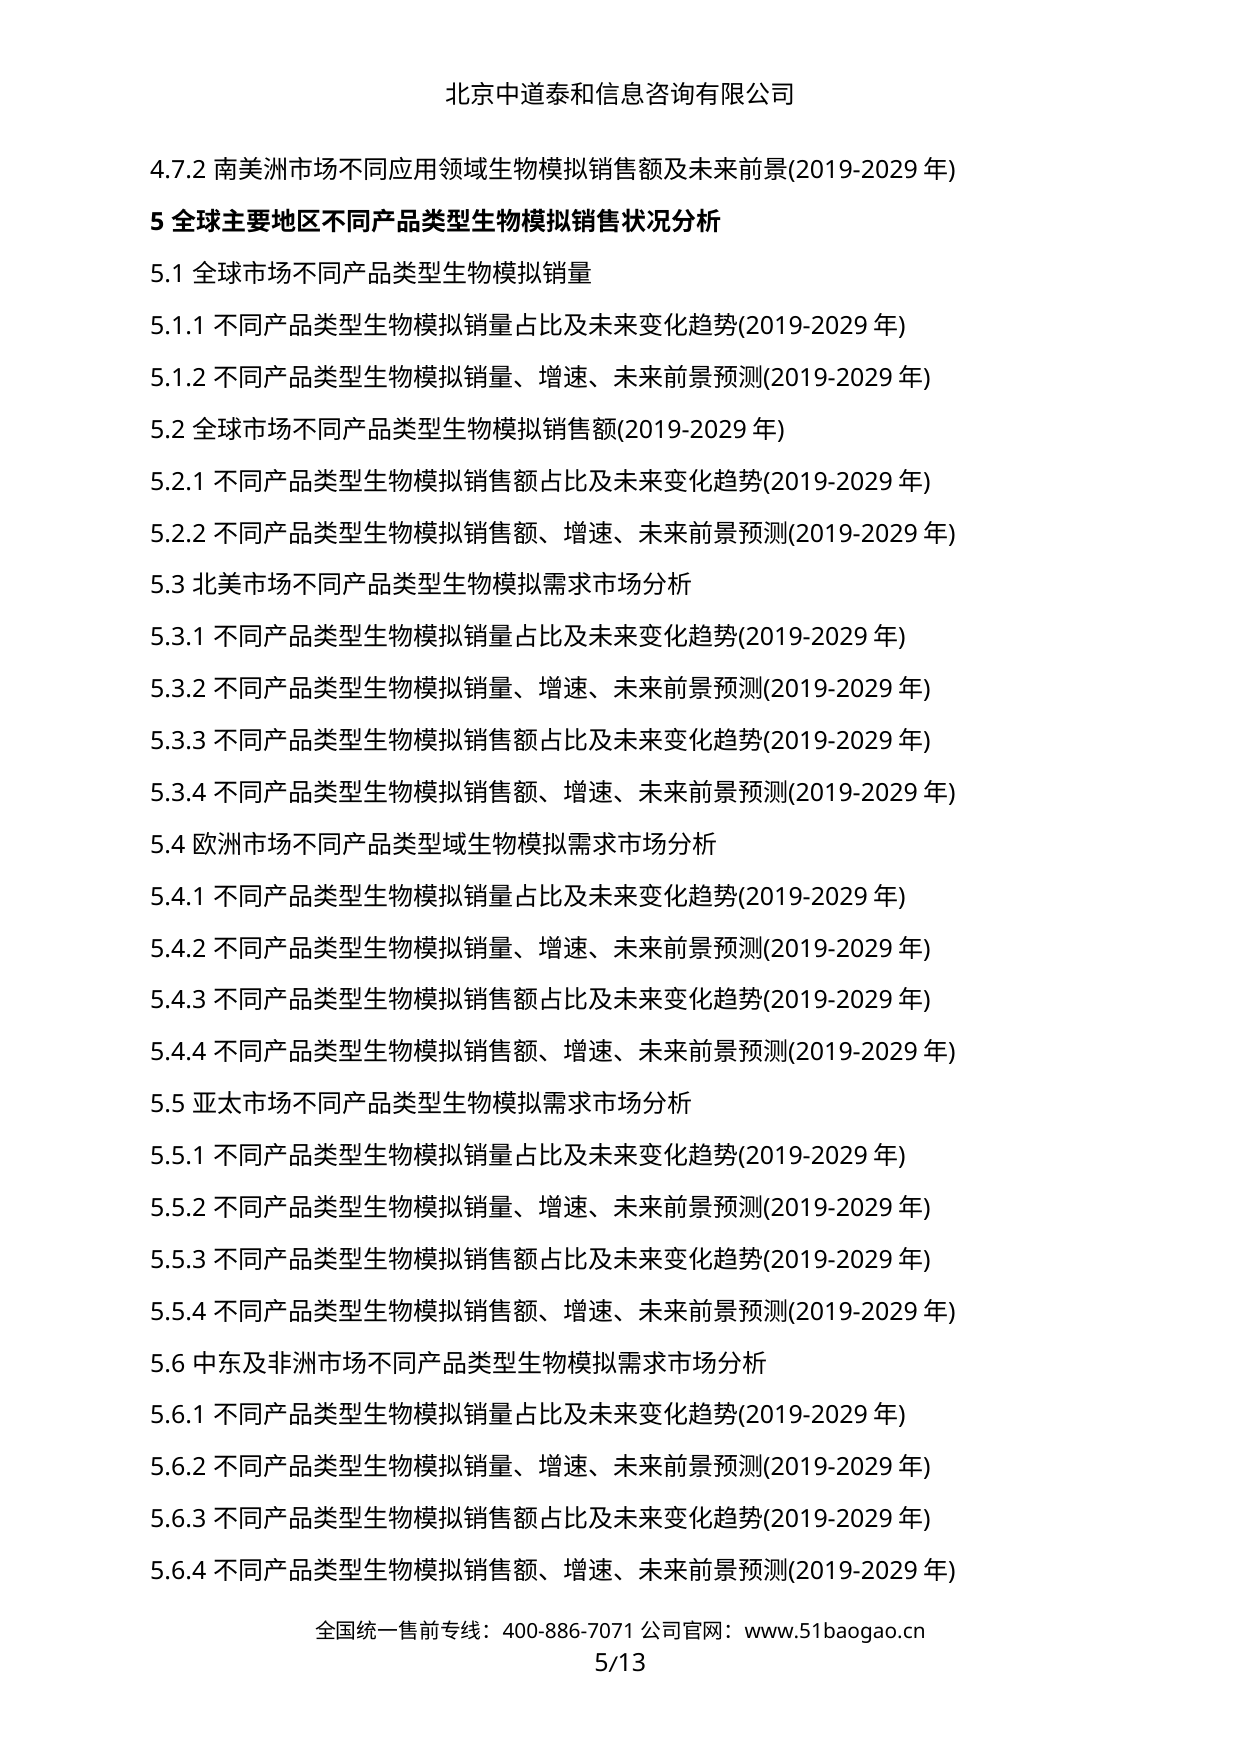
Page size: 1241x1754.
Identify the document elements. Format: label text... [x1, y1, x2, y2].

text 5.1 全球市场不同产品类型生物模拟销量 [150, 254, 1090, 290]
text 5.3.2 不同产品类型生物模拟销量、增速、未来前景预测(2019-2029年) [150, 669, 1090, 705]
text 5.6 中东及非洲市场不同产品类型生物模拟需求市场分析 [150, 1343, 1090, 1379]
text 5.1.2 不同产品类型生物模拟销量、增速、未来前景预测(2019-2029年) [150, 357, 1090, 394]
text 5.2.2 不同产品类型生物模拟销售额、增速、未来前景预测(2019-2029年) [150, 513, 1090, 549]
text 5.6.1 不同产品类型生物模拟销量占比及未来变化趋势(2019-2029年) [150, 1395, 1090, 1431]
text 5.5.2 不同产品类型生物模拟销量、增速、未来前景预测(2019-2029年) [150, 1187, 1090, 1224]
text 5.4.3 不同产品类型生物模拟销售额占比及未来变化趋势(2019-2029年) [150, 980, 1090, 1016]
text 5.6.3 不同产品类型生物模拟销售额占比及未来变化趋势(2019-2029年) [150, 1499, 1090, 1535]
text 5.3.1 不同产品类型生物模拟销量占比及未来变化趋势(2019-2029年) [150, 617, 1090, 653]
text 5.4.1 不同产品类型生物模拟销量占比及未来变化趋势(2019-2029年) [150, 876, 1090, 912]
text 5.5.1 不同产品类型生物模拟销量占比及未来变化趋势(2019-2029年) [150, 1136, 1090, 1172]
text 5.4.2 不同产品类型生物模拟销量、增速、未来前景预测(2019-2029年) [150, 928, 1090, 964]
text 5.6.2 不同产品类型生物模拟销量、增速、未来前景预测(2019-2029年) [150, 1447, 1090, 1483]
text 5.3.4 不同产品类型生物模拟销售额、增速、未来前景预测(2019-2029年) [150, 772, 1090, 809]
text 5.6.4 不同产品类型生物模拟销售额、增速、未来前景预测(2019-2029年) [150, 1551, 1090, 1587]
text 5.5.4 不同产品类型生物模拟销售额、增速、未来前景预测(2019-2029年) [150, 1291, 1090, 1327]
text 4.7.2 南美洲市场不同应用领域生物模拟销售额及未来前景(2019-2029年) [150, 150, 1090, 186]
text 5.4.4 不同产品类型生物模拟销售额、增速、未来前景预测(2019-2029年) [150, 1032, 1090, 1068]
text 5.2 全球市场不同产品类型生物模拟销售额(2019-2029年) [150, 409, 1090, 446]
text 5.5.3 不同产品类型生物模拟销售额占比及未来变化趋势(2019-2029年) [150, 1239, 1090, 1276]
text 5.1.1 不同产品类型生物模拟销量占比及未来变化趋势(2019-2029年) [150, 306, 1090, 342]
text 5.3.3 不同产品类型生物模拟销售额占比及未来变化趋势(2019-2029年) [150, 721, 1090, 757]
text 5 全球主要地区不同产品类型生物模拟销售状况分析 [150, 202, 1090, 238]
text 5.3 北美市场不同产品类型生物模拟需求市场分析 [150, 565, 1090, 601]
text 5.4 欧洲市场不同产品类型域生物模拟需求市场分析 [150, 824, 1090, 861]
text 5.5 亚太市场不同产品类型生物模拟需求市场分析 [150, 1084, 1090, 1120]
text 5.2.1 不同产品类型生物模拟销售额占比及未来变化趋势(2019-2029年) [150, 461, 1090, 497]
